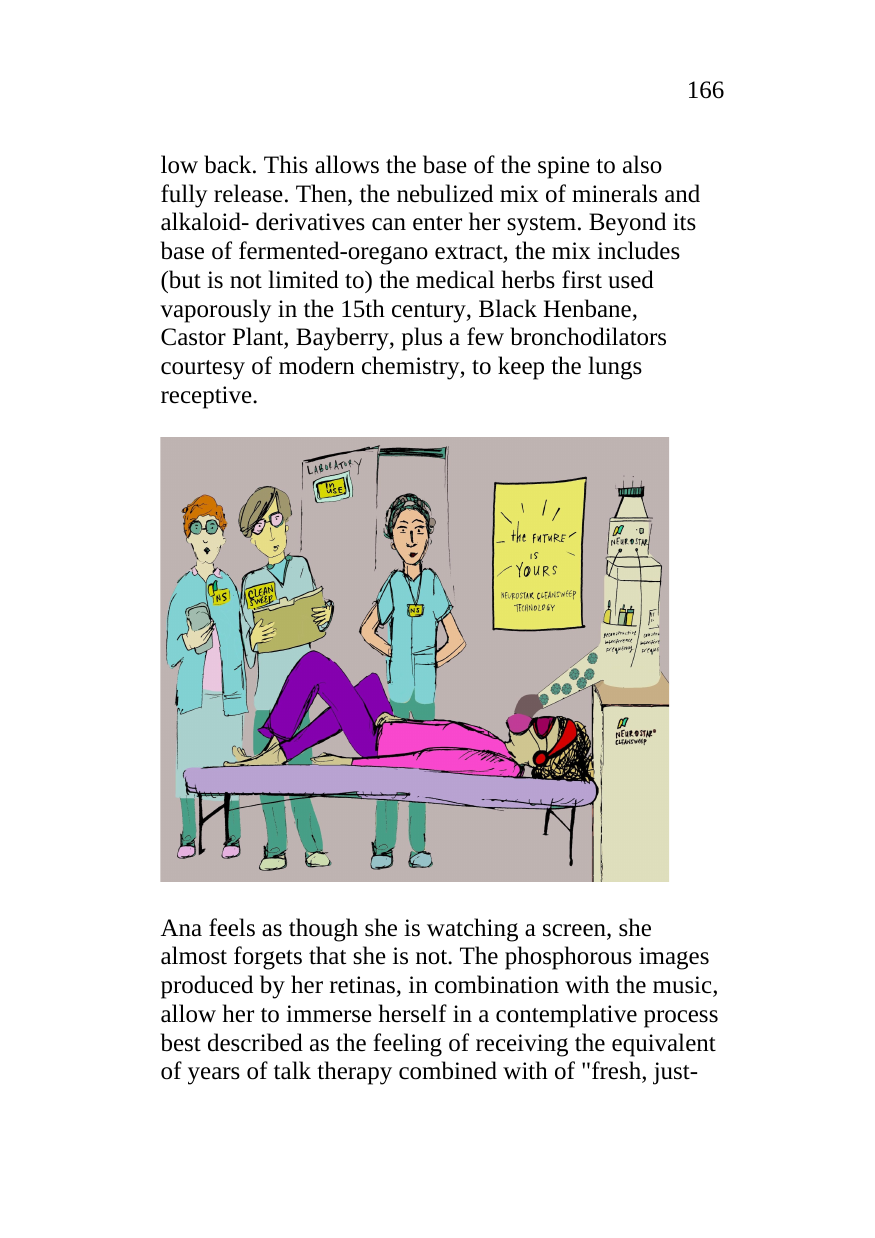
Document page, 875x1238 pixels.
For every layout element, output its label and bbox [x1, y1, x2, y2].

text [160, 913, 724, 1085]
picture [160, 437, 670, 882]
text [160, 150, 709, 409]
